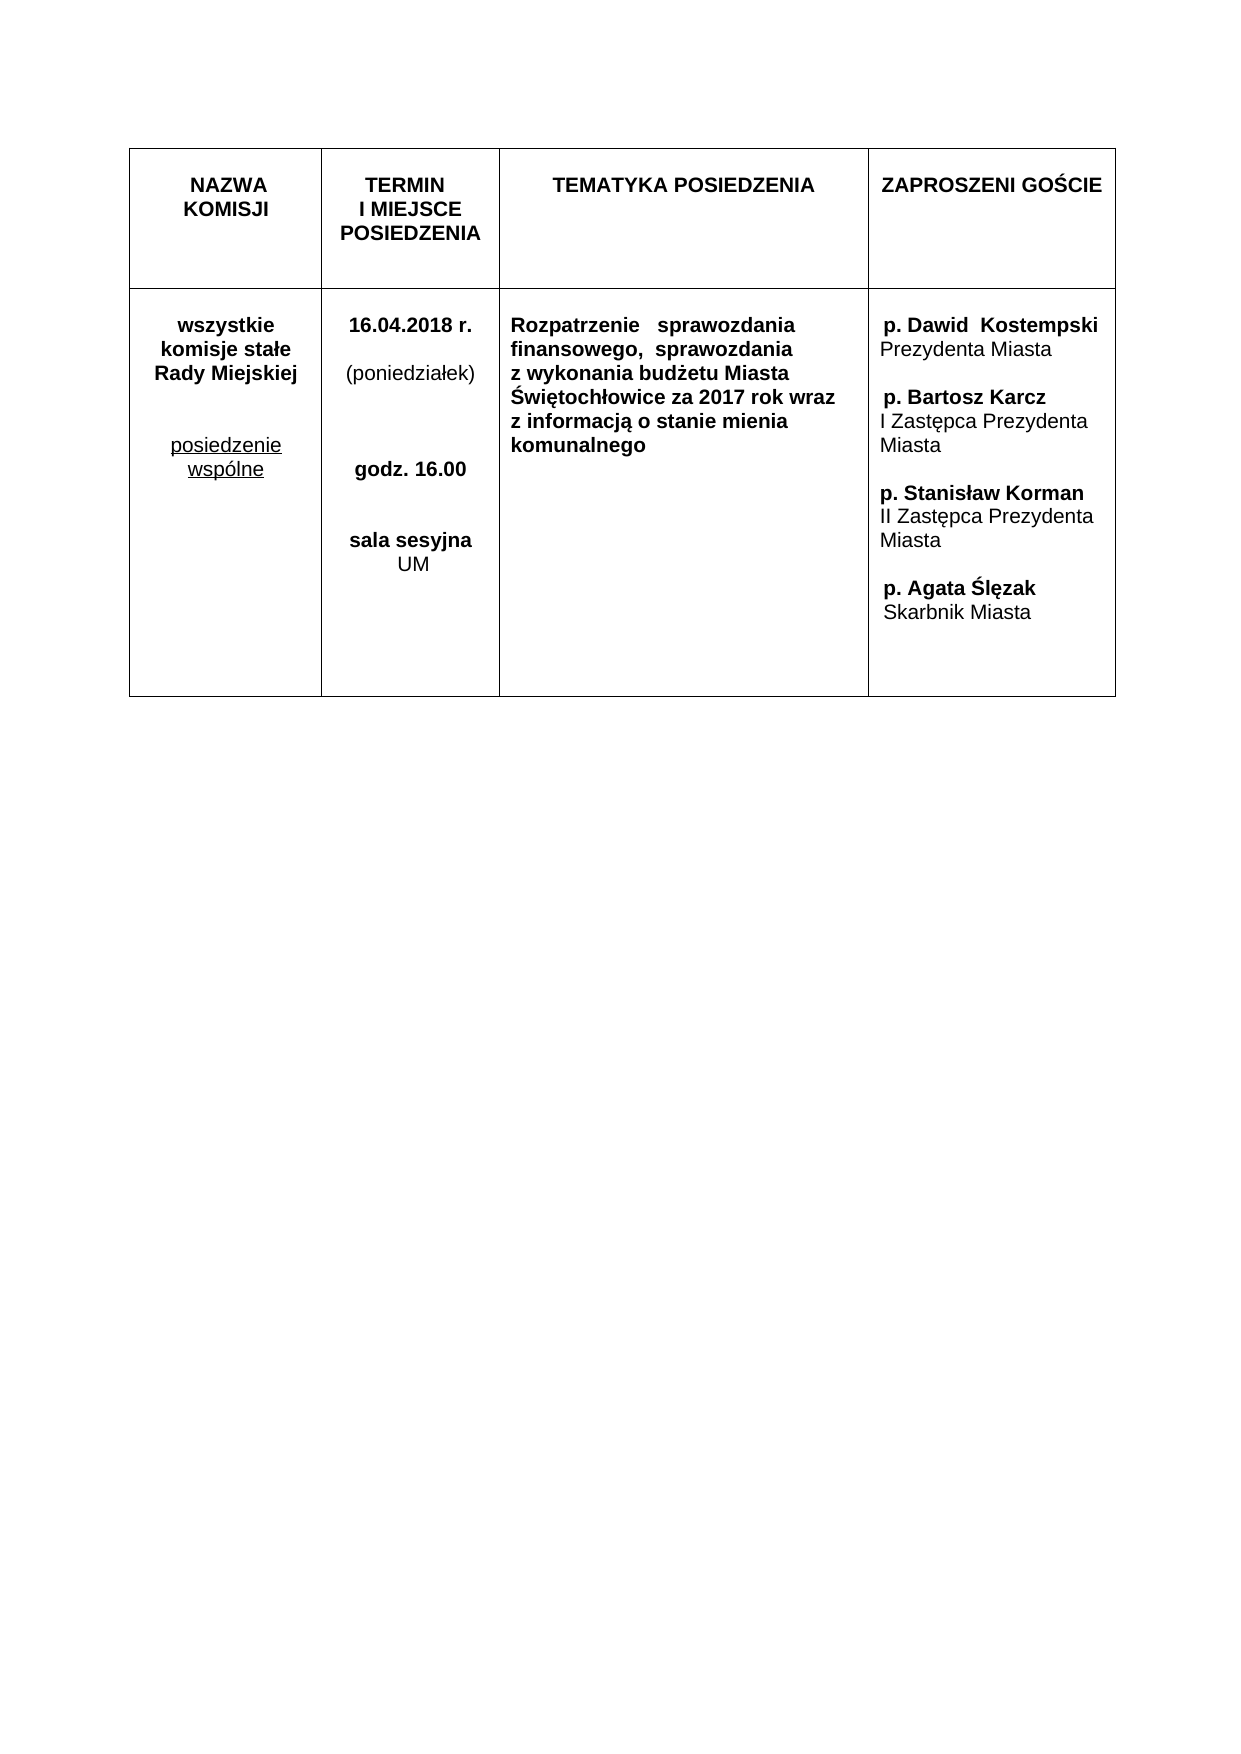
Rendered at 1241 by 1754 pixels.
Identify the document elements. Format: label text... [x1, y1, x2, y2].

table_cell 16.04.2018 r. (poniedziałek) godz. 16.00 sala sesyjna UM [322, 289, 499, 696]
table_header TERMIN I MIEJSCE POSIEDZENIA [322, 149, 499, 288]
table_header ZAPROSZENI GOŚCIE [869, 149, 1115, 288]
table_cell Rozpatrzenie sprawozdania finansowego, sprawozdania z wykonania budżetu Miasta Świętochłowice za 2017 rok wraz z informacją o stanie mienia komunalnego [500, 289, 868, 696]
table_cell p. Dawid Kostempski Prezydenta Miasta p. Bartosz Karcz I Zastępca Prezydenta Miasta p. Stanisław Korman II Zastępca Prezydenta Miasta p. Agata Ślęzak Skarbnik Miasta [869, 289, 1115, 696]
table_header TEMATYKA POSIEDZENIA [500, 149, 868, 288]
table_header NAZWA KOMISJI [130, 149, 321, 288]
table_cell wszystkie komisje stałe Rady Miejskiej posiedzenie wspólne [130, 289, 321, 696]
